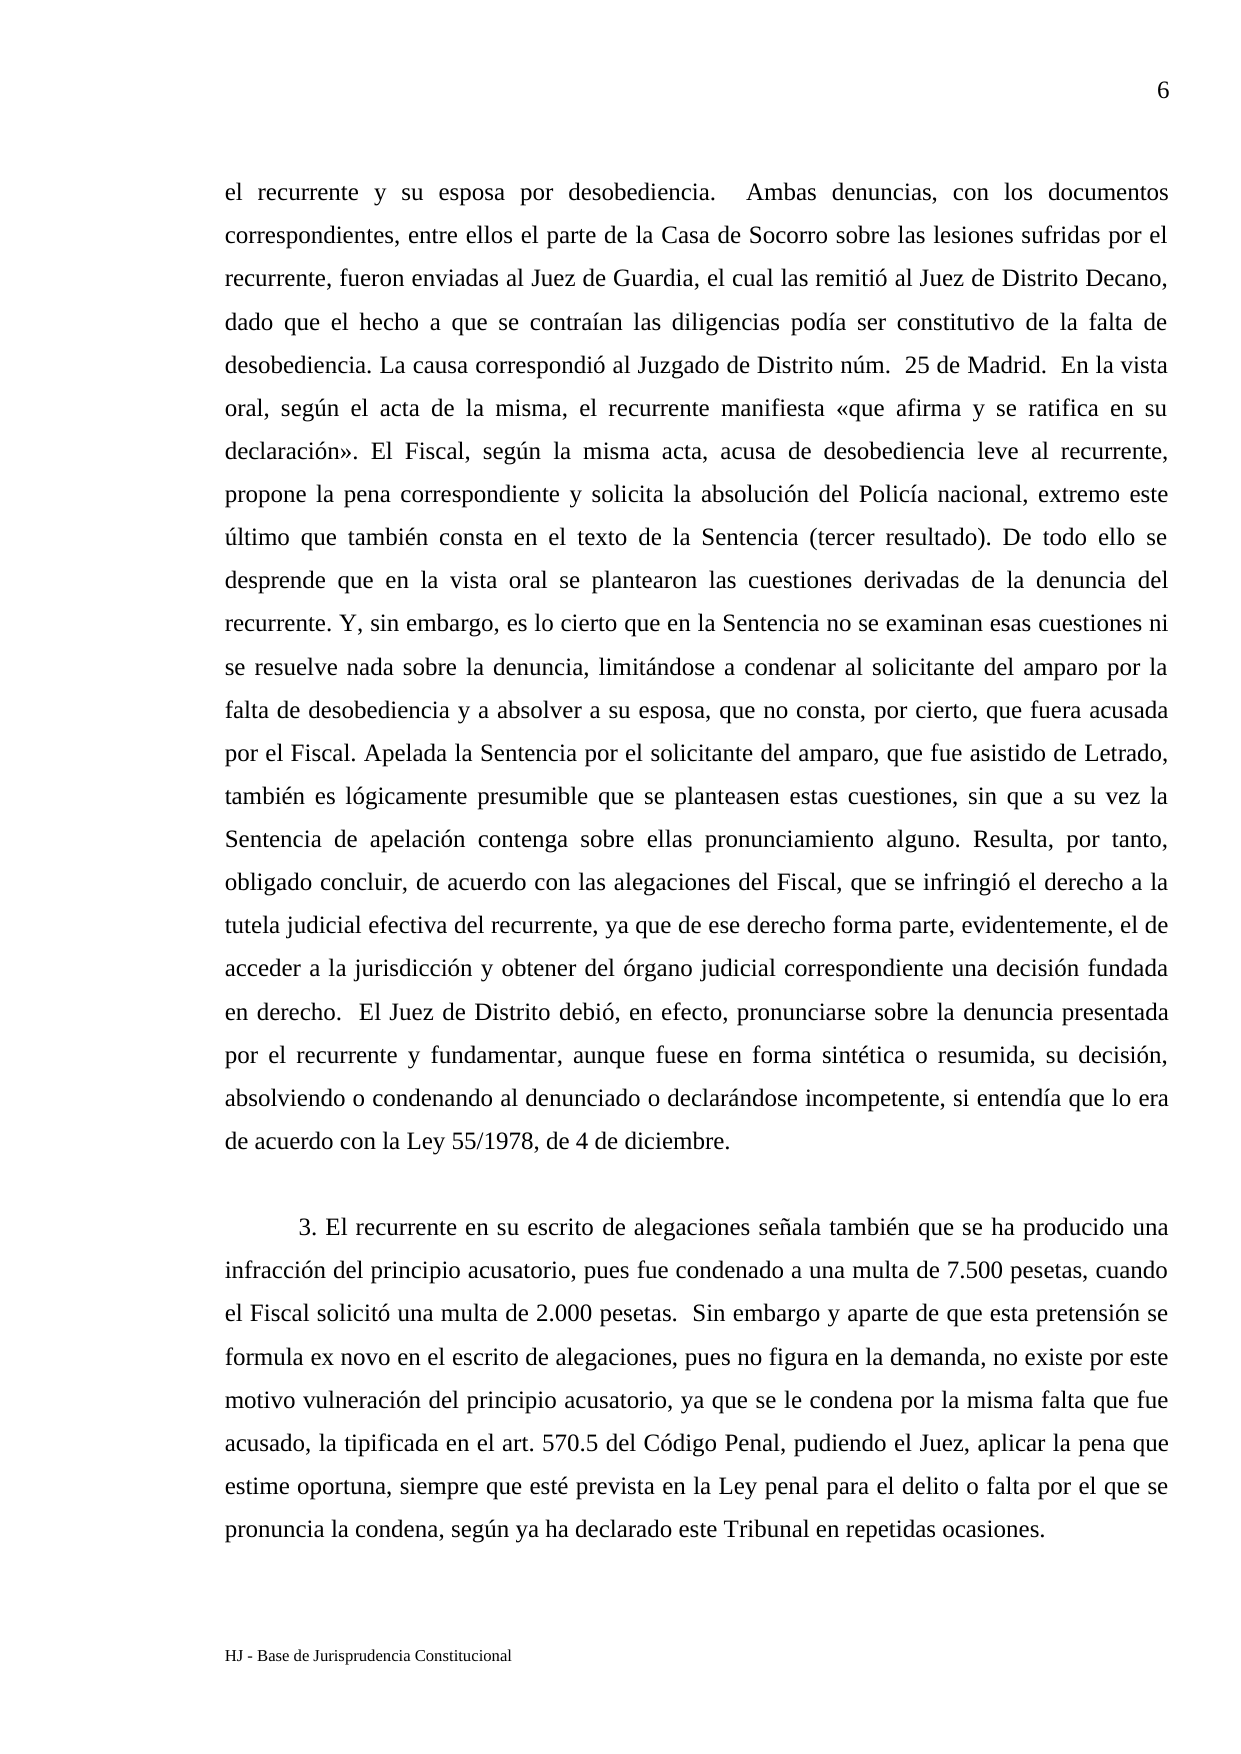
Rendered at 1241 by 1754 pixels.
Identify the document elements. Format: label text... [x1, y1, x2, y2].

text 3. El recurrente en su escrito de alegaciones señala también que se ha producido una infracción del principio acusatorio, pues fue condenado a una multa de 7.500 pesetas, cuando el Fiscal solicitó una multa de 2.000 pesetas. Sin embargo y aparte de que esta pretensión se formula ex novo en el escrito de alegaciones, pues no figura en la demanda, no existe por este motivo vulneración del principio acusatorio, ya que se le condena por la misma falta que fue acusado, la tipificada en el art. 570.5 del Código Penal, pudiendo el Juez, aplicar la pena que estime oportuna, siempre que esté prevista en la Ley penal para el delito o falta por el que se pronuncia la condena, según ya ha declarado este Tribunal en repetidas ocasiones. [224, 1212, 1169, 1543]
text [224, 177, 1169, 1155]
